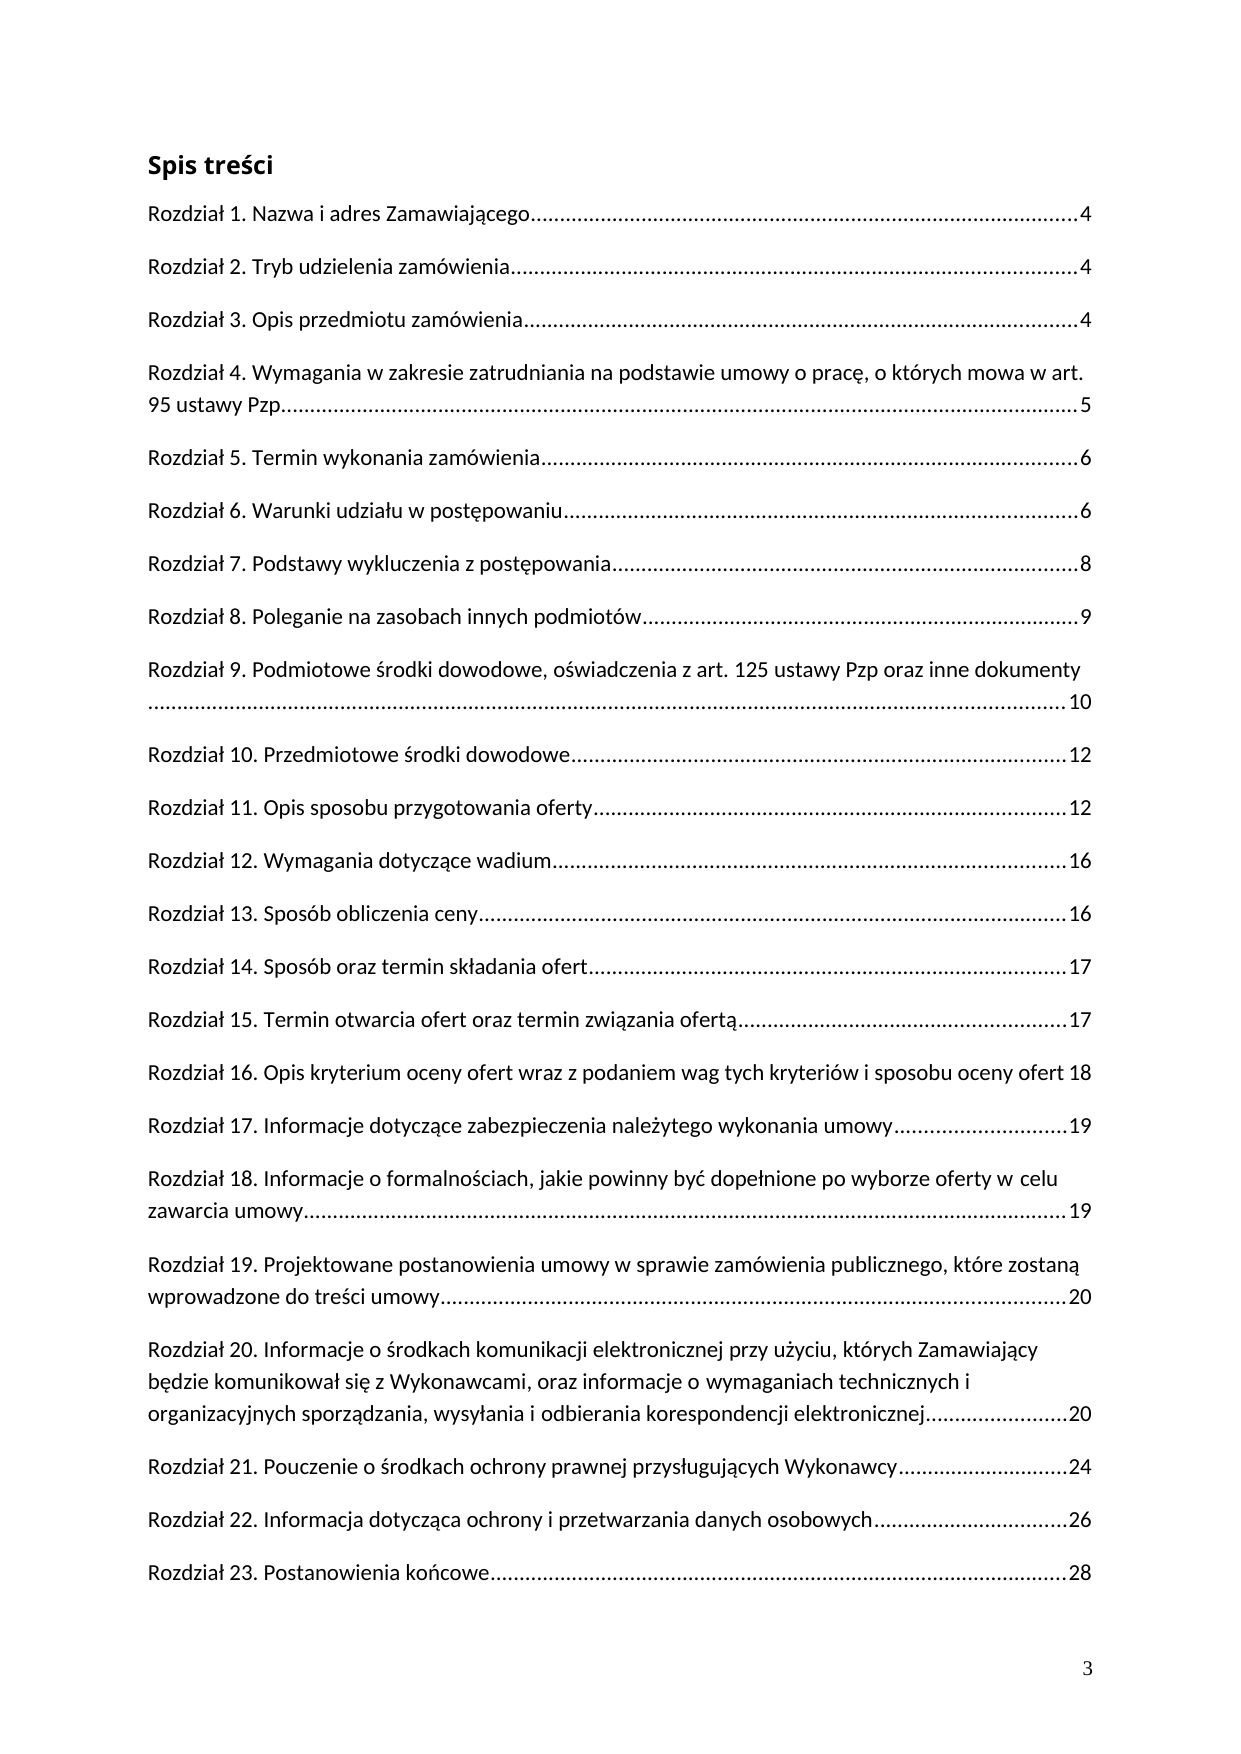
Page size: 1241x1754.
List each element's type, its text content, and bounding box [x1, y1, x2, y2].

subtitle Spis treści [148, 148, 1092, 182]
text Rozdział 10. Przedmiotowe środki dowodowe 12 [148, 740, 1092, 768]
text Rozdział 4. Wymagania w zakresie zatrudniania na podstawie umowy o pracę, o których mowa w art. 95 ustawy Pzp 5 [148, 358, 1092, 418]
text Rozdział 17. Informacje dotyczące zabezpieczenia należytego wykonania umowy 19 [148, 1111, 1092, 1139]
text Rozdział 7. Podstawy wykluczenia z postępowania 8 [148, 549, 1092, 577]
text Rozdział 23. Postanowienia końcowe 28 [148, 1558, 1092, 1586]
text Rozdział 19. Projektowane postanowienia umowy w sprawie zamówienia publicznego, które zostaną wprowadzone do treści umowy 20 [148, 1250, 1092, 1310]
text Rozdział 21. Pouczenie o środkach ochrony prawnej przysługujących Wykonawcy 24 [148, 1452, 1092, 1480]
text Rozdział 8. Poleganie na zasobach innych podmiotów 9 [148, 602, 1092, 630]
text Rozdział 16. Opis kryterium oceny ofert wraz z podaniem wag tych kryteriów i sposobu oceny ofert 18 [148, 1058, 1092, 1086]
text Rozdział 11. Opis sposobu przygotowania oferty 12 [148, 793, 1092, 821]
text Rozdział 6. Warunki udziału w postępowaniu 6 [148, 496, 1092, 524]
text Rozdział 14. Sposób oraz termin składania ofert 17 [148, 952, 1092, 980]
text Rozdział 12. Wymagania dotyczące wadium 16 [148, 846, 1092, 874]
text Rozdział 18. Informacje o formalnościach, jakie powinny być dopełnione po wyborze oferty w celu zawarcia umowy 19 [148, 1164, 1092, 1225]
text Rozdział 22. Informacja dotycząca ochrony i przetwarzania danych osobowych 26 [148, 1505, 1092, 1533]
text Rozdział 1. Nazwa i adres Zamawiającego 4 [148, 199, 1092, 227]
text Rozdział 3. Opis przedmiotu zamówienia 4 [148, 305, 1092, 333]
text Rozdział 9. Podmiotowe środki dowodowe, oświadczenia z art. 125 ustawy Pzp oraz inne dokumenty 10 [148, 655, 1092, 715]
text Rozdział 15. Termin otwarcia ofert oraz termin związania ofertą 17 [148, 1005, 1092, 1033]
text Rozdział 2. Tryb udzielenia zamówienia 4 [148, 252, 1092, 280]
text Rozdział 13. Sposób obliczenia ceny 16 [148, 899, 1092, 927]
text Rozdział 5. Termin wykonania zamówienia 6 [148, 443, 1092, 471]
text Rozdział 20. Informacje o środkach komunikacji elektronicznej przy użyciu, których Zamawiający będzie komunikował się z Wykonawcami, oraz informacje o wymaganiach technicznych i organizacyjnych sporządzania, wysyłania i odbierania korespondencji elektronicznej 20 [148, 1335, 1092, 1427]
